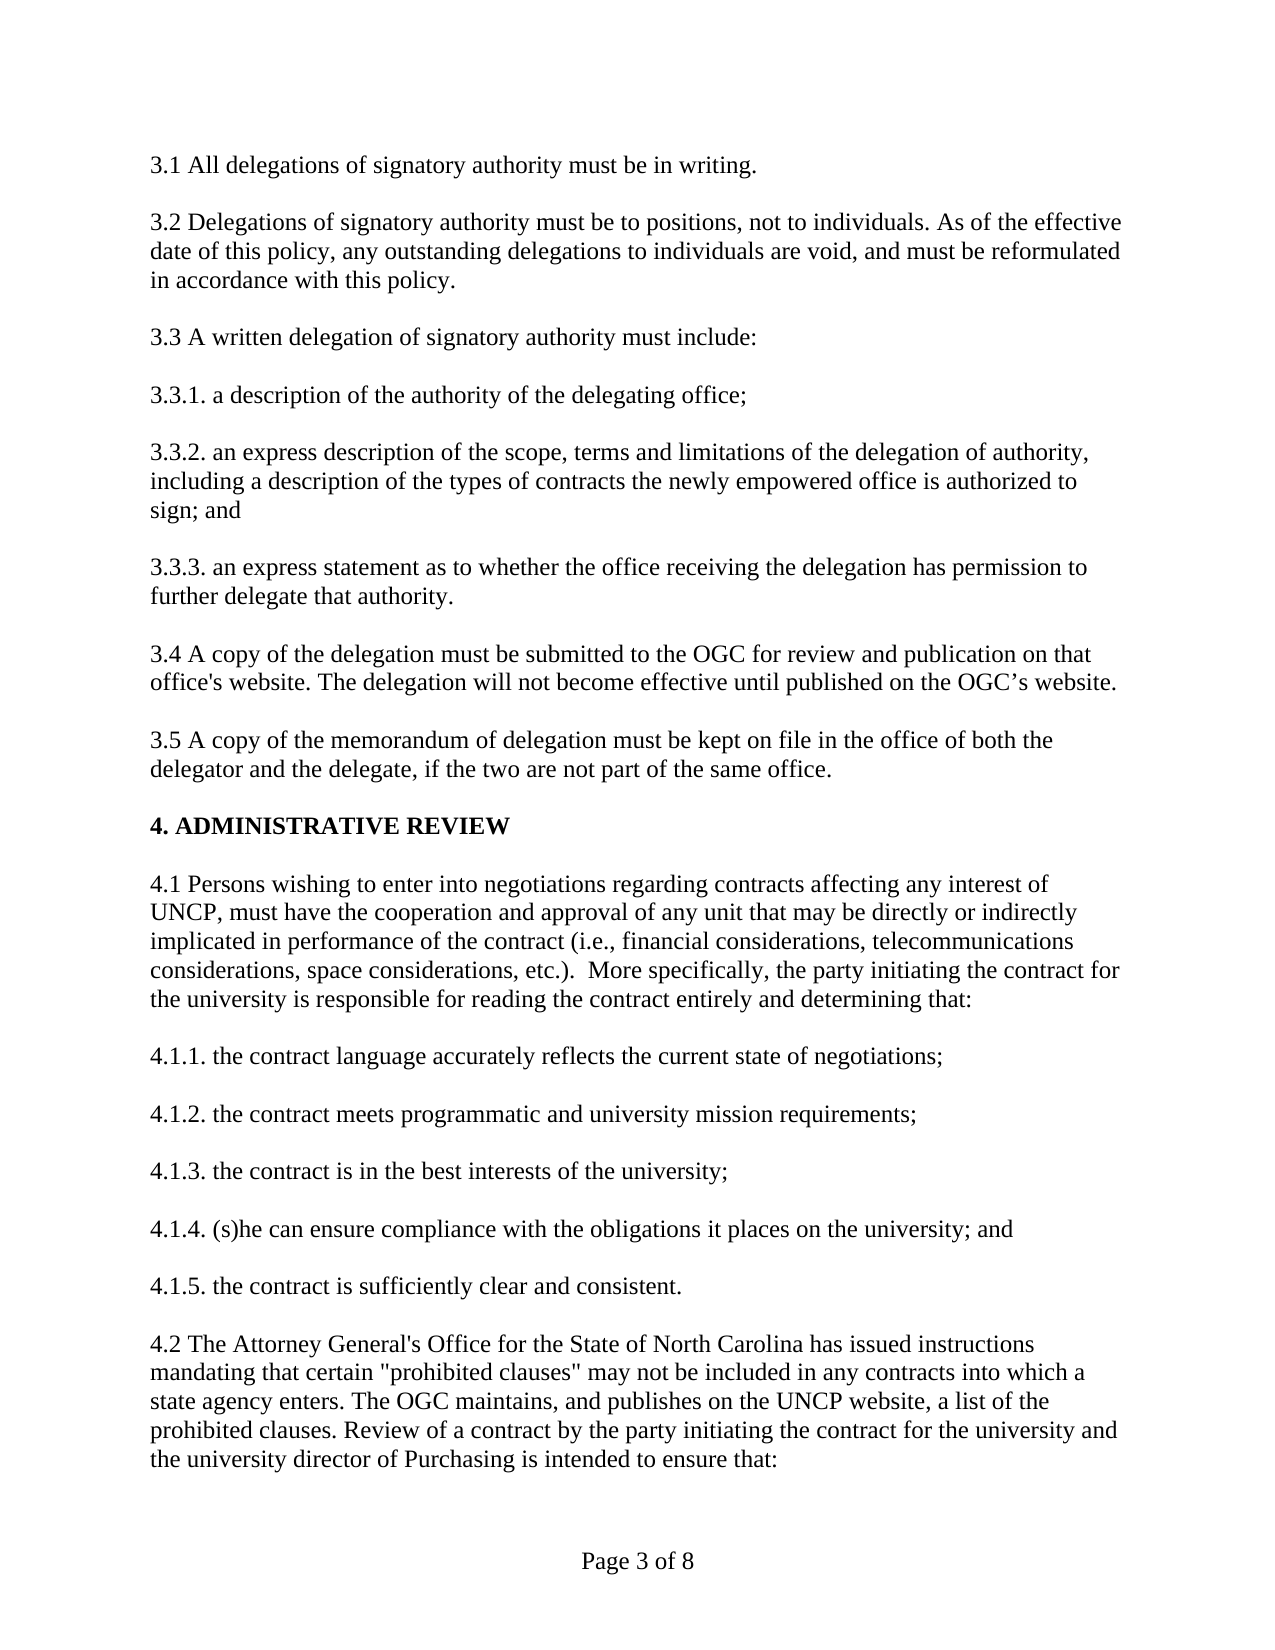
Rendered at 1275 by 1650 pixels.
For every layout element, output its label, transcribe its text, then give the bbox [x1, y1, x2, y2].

text 4.1.3. the contract is in the best interests of the university; [150, 1156, 1125, 1185]
text 4.1.1. the contract language accurately reflects the current state of negotiations; [150, 1041, 1125, 1070]
text 3.2 Delegations of signatory authority must be to positions, not to individuals. As of the effective date of this policy, any outstanding delegations to individuals are void, and must be reformulated in accordance with this policy. [150, 207, 1125, 294]
text 4.1.4. (s)he can ensure compliance with the obligations it places on the university; and [150, 1214, 1125, 1242]
text 4.1 Persons wishing to enter into negotiations regarding contracts affecting any interest of UNCP, must have the cooperation and approval of any unit that may be directly or indirectly implicated in performance of the contract (i.e., financial considerations, telecommunications considerations, space considerations, etc.). More specifically, the party initiating the contract for the university is responsible for reading the contract entirely and determining that: [150, 869, 1125, 1012]
text 3.3.1. a description of the authority of the delegating office; [150, 380, 1125, 409]
text 4.1.5. the contract is sufficiently clear and consistent. [150, 1271, 1125, 1300]
text 3.3.2. an express description of the scope, terms and limitations of the delegation of authority, including a description of the types of contracts the newly empowered office is authorized to sign; and [150, 437, 1125, 524]
text 4.2 The Attorney General's Office for the State of North Carolina has issued instructions mandating that certain "prohibited clauses" may not be included in any contracts into which a state agency enters. The OGC maintains, and publishes on the UNCP website, a list of the prohibited clauses. Review of a contract by the party initiating the contract for the university and the university director of Purchasing is intended to ensure that: [150, 1329, 1125, 1472]
text 3.5 A copy of the memorandum of delegation must be kept on file in the office of both the delegator and the delegate, if the two are not part of the same office. [150, 725, 1125, 782]
text 3.3 A written delegation of signatory authority must include: [150, 322, 1125, 351]
text 3.1 All delegations of signatory authority must be in writing. [150, 150, 1125, 179]
text 4.1.2. the contract meets programmatic and university mission requirements; [150, 1099, 1125, 1127]
text 3.3.3. an express statement as to whether the office receiving the delegation has permission to further delegate that authority. [150, 552, 1125, 610]
text 3.4 A copy of the delegation must be submitted to the OGC for review and publication on that office's website. The delegation will not become effective until published on the OGC’s website. [150, 639, 1125, 696]
subtitle 4. ADMINISTRATIVE REVIEW [150, 811, 1125, 840]
